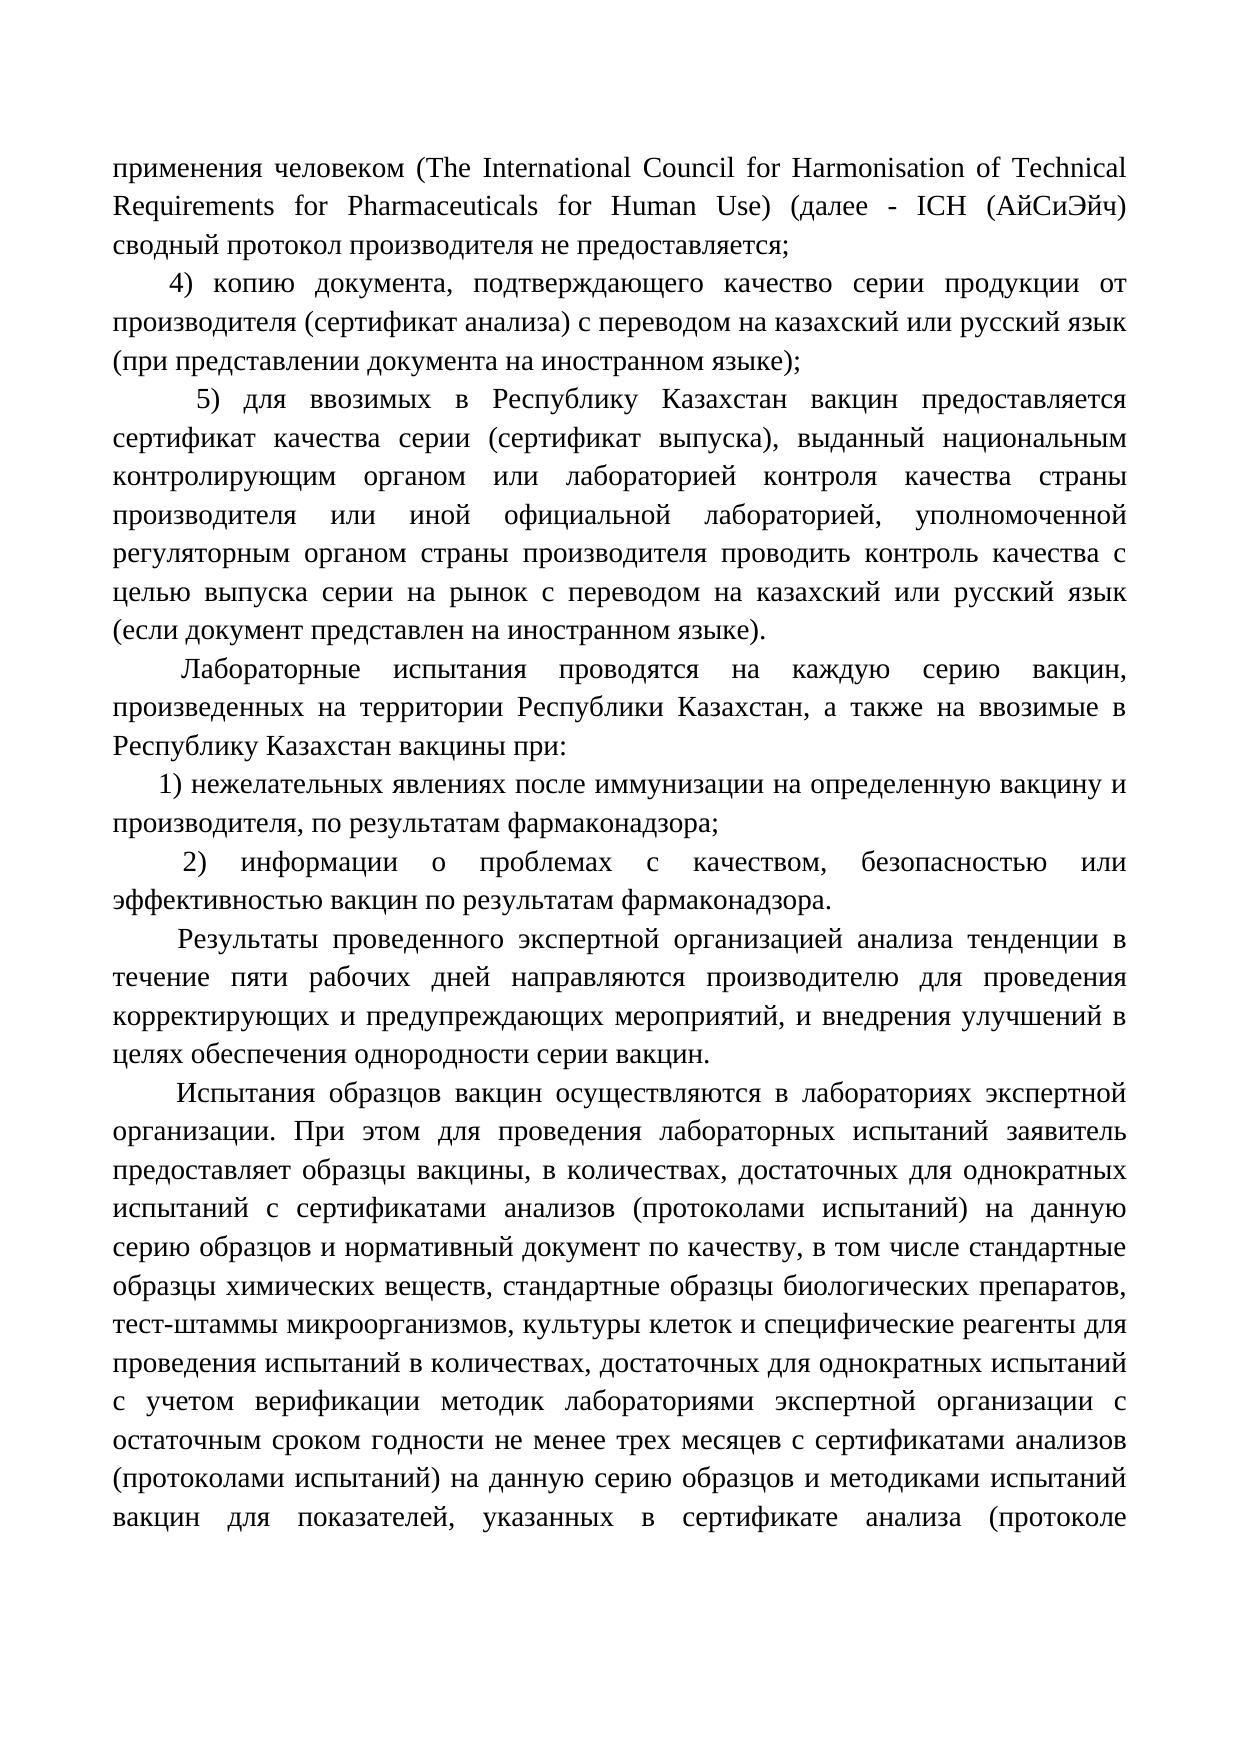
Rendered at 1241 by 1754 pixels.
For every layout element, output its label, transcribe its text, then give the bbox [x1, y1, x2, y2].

text 4) копию документа, подтверждающего качество серии продукции от производителя (сертификат анализа) с переводом на казахский или русский язык (при представлении документа на иностранном языке); [112, 266, 1128, 376]
text 1) нежелательных явлениях после иммунизации на определенную вакцину и производителя, по результатам фармаконадзора; [112, 767, 1128, 839]
text Лабораторные испытания проводятся на каждую серию вакцин, произведенных на территории Республики Казахстан, а также на ввозимые в Республику Казахстан вакцины при: [112, 651, 1128, 762]
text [112, 1075, 1128, 1532]
text 2) информации о проблемах с качеством, безопасностью или эффективностью вакцин по результатам фармаконадзора. [112, 844, 1128, 916]
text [112, 150, 1128, 261]
text Результаты проведенного экспертной организацией анализа тенденции в течение пяти рабочих дней направляются производителю для проведения корректирующих и предупреждающих мероприятий, и внедрения улучшений в целях обеспечения однородности серии вакцин. [112, 921, 1128, 1070]
text 5) для ввозимых в Республику Казахстан вакцин предоставляется сертификат качества серии (сертификат выпуска), выданный национальным контролирующим органом или лабораторией контроля качества страны производителя или иной официальной лабораторией, уполномоченной регуляторным органом страны производителя проводить контроль качества с целью выпуска серии на рынок с переводом на казахский или русский язык (если документ представлен на иностранном языке). [112, 381, 1128, 646]
